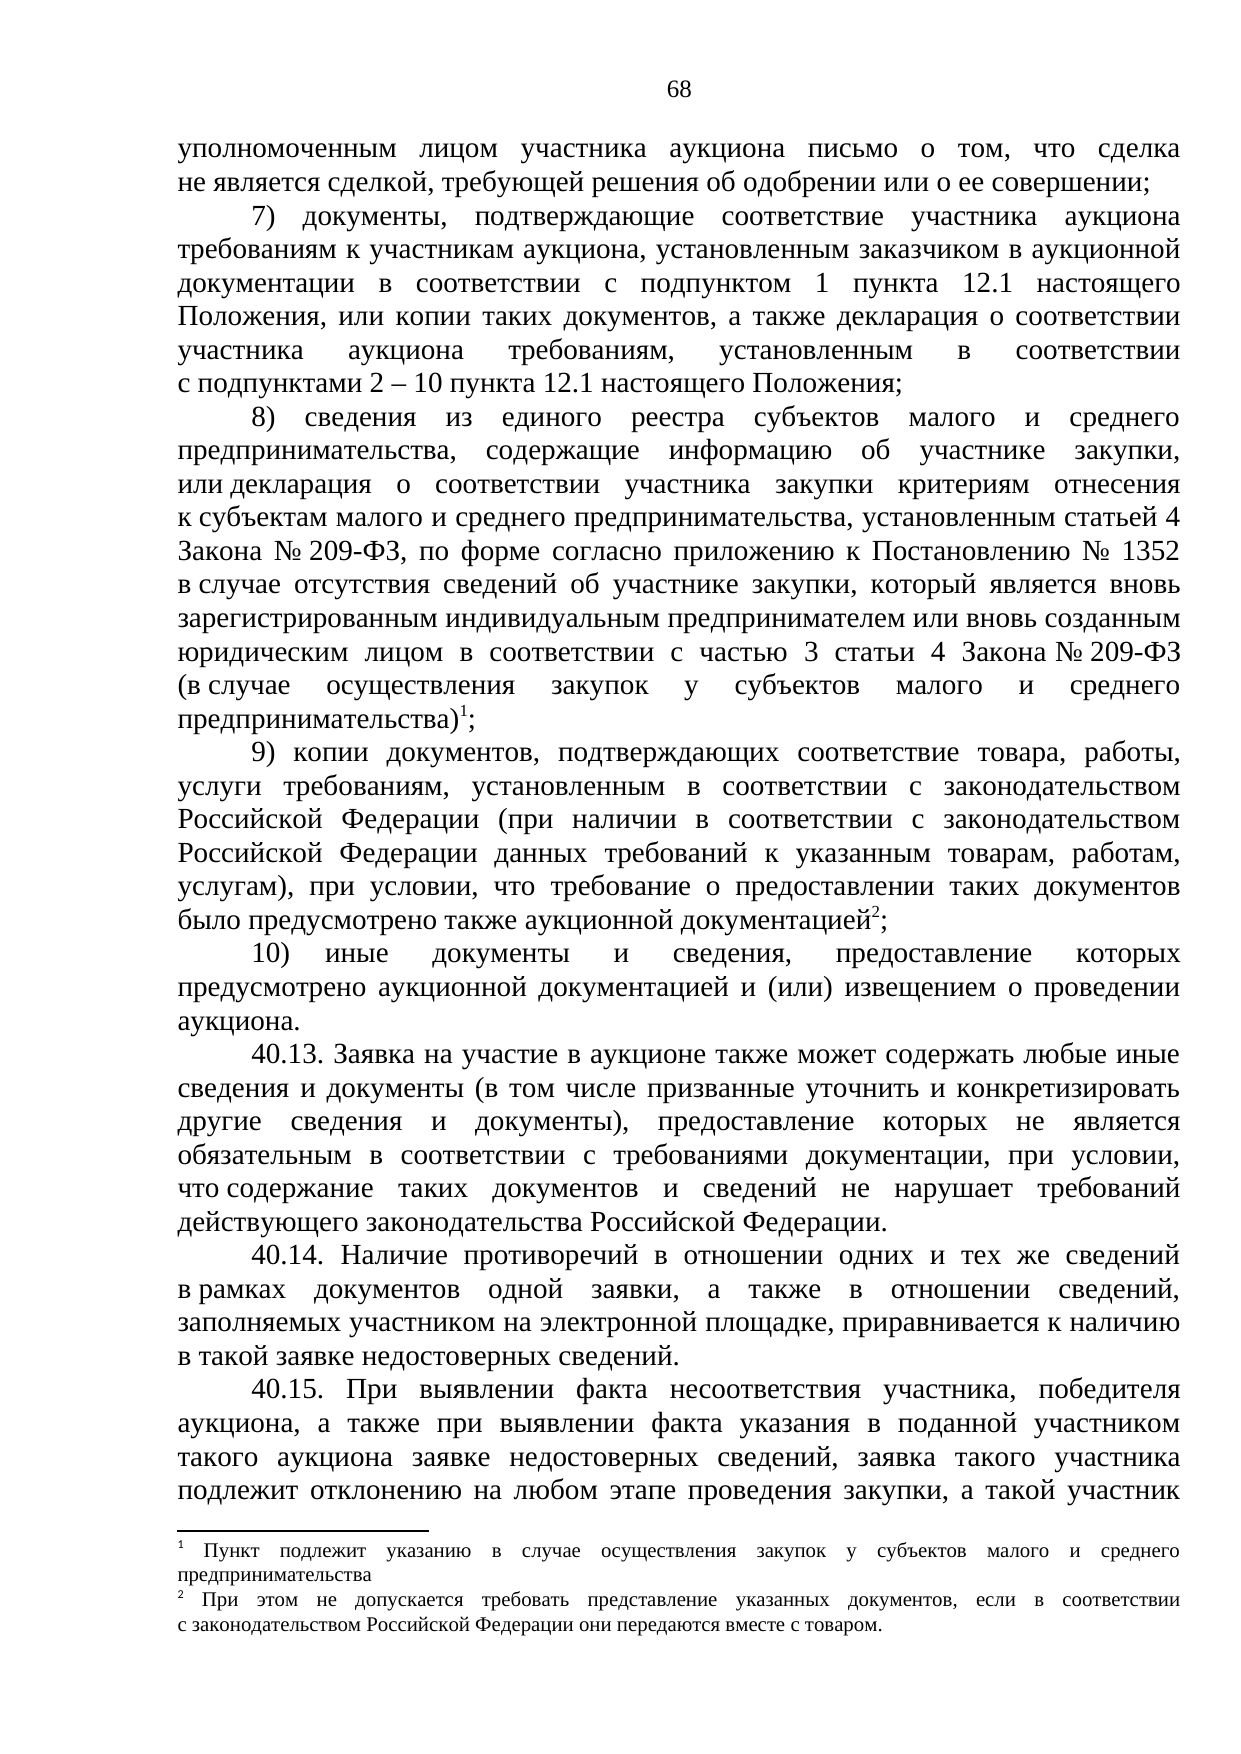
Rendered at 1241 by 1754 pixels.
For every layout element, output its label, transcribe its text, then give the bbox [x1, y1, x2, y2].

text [177, 1372, 1181, 1506]
text 40.14. Наличие противоречий в отношении одних и тех же сведений в рамках документов одной заявки, а также в отношении сведений, заполняемых участником на электронной площадке, приравнивается к наличию в такой заявке недостоверных сведений. [177, 1237, 1181, 1372]
text 40.13. Заявка на участие в аукционе также может содержать любые иные сведения и документы (в том числе призванные уточнить и конкретизировать другие сведения и документы), предоставление которых не является обязательным в соответствии с требованиями документации, при условии, что содержание таких документов и сведений не нарушает требований действующего законодательства Российской Федерации. [177, 1036, 1181, 1237]
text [177, 131, 1181, 198]
text 7) документы, подтверждающие соответствие участника аукциона требованиям к участникам аукциона, установленным заказчиком в аукционной документации в соответствии с подпунктом 1 пункта 12.1 настоящего Положения, или копии таких документов, а также декларация о соответствии участника аукциона требованиям, установленным в соответствии с подпунктами 2 – 10 пункта 12.1 настоящего Положения; [177, 198, 1181, 399]
text 10) иные документы и сведения, предоставление которых предусмотрено аукционной документацией и (или) извещением о проведении аукциона. [177, 936, 1181, 1036]
text 8) сведения из единого реестра субъектов малого и среднего предпринимательства, содержащие информацию об участнике закупки, или декларация о соответствии участника закупки критериям отнесения к субъектам малого и среднего предпринимательства, установленным статьей 4 Закона № 209-ФЗ, по форме согласно приложению к Постановлению № 1352 в случае отсутствия сведений об участнике закупки, который является вновь зарегистрированным индивидуальным предпринимателем или вновь созданным юридическим лицом в соответствии с частью 3 статьи 4 Закона № 209-ФЗ (в случае осуществления закупок у субъектов малого и среднего предпринимательства); [177, 399, 1181, 734]
text 9) копии документов, подтверждающих соответствие товара, работы, услуги требованиям, установленным в соответствии с законодательством Российской Федерации (при наличии в соответствии с законодательством Российской Федерации данных требований к указанным товарам, работам, услугам), при условии, что требование о предоставлении таких документов было предусмотрено также аукционной документацией; [177, 734, 1181, 936]
